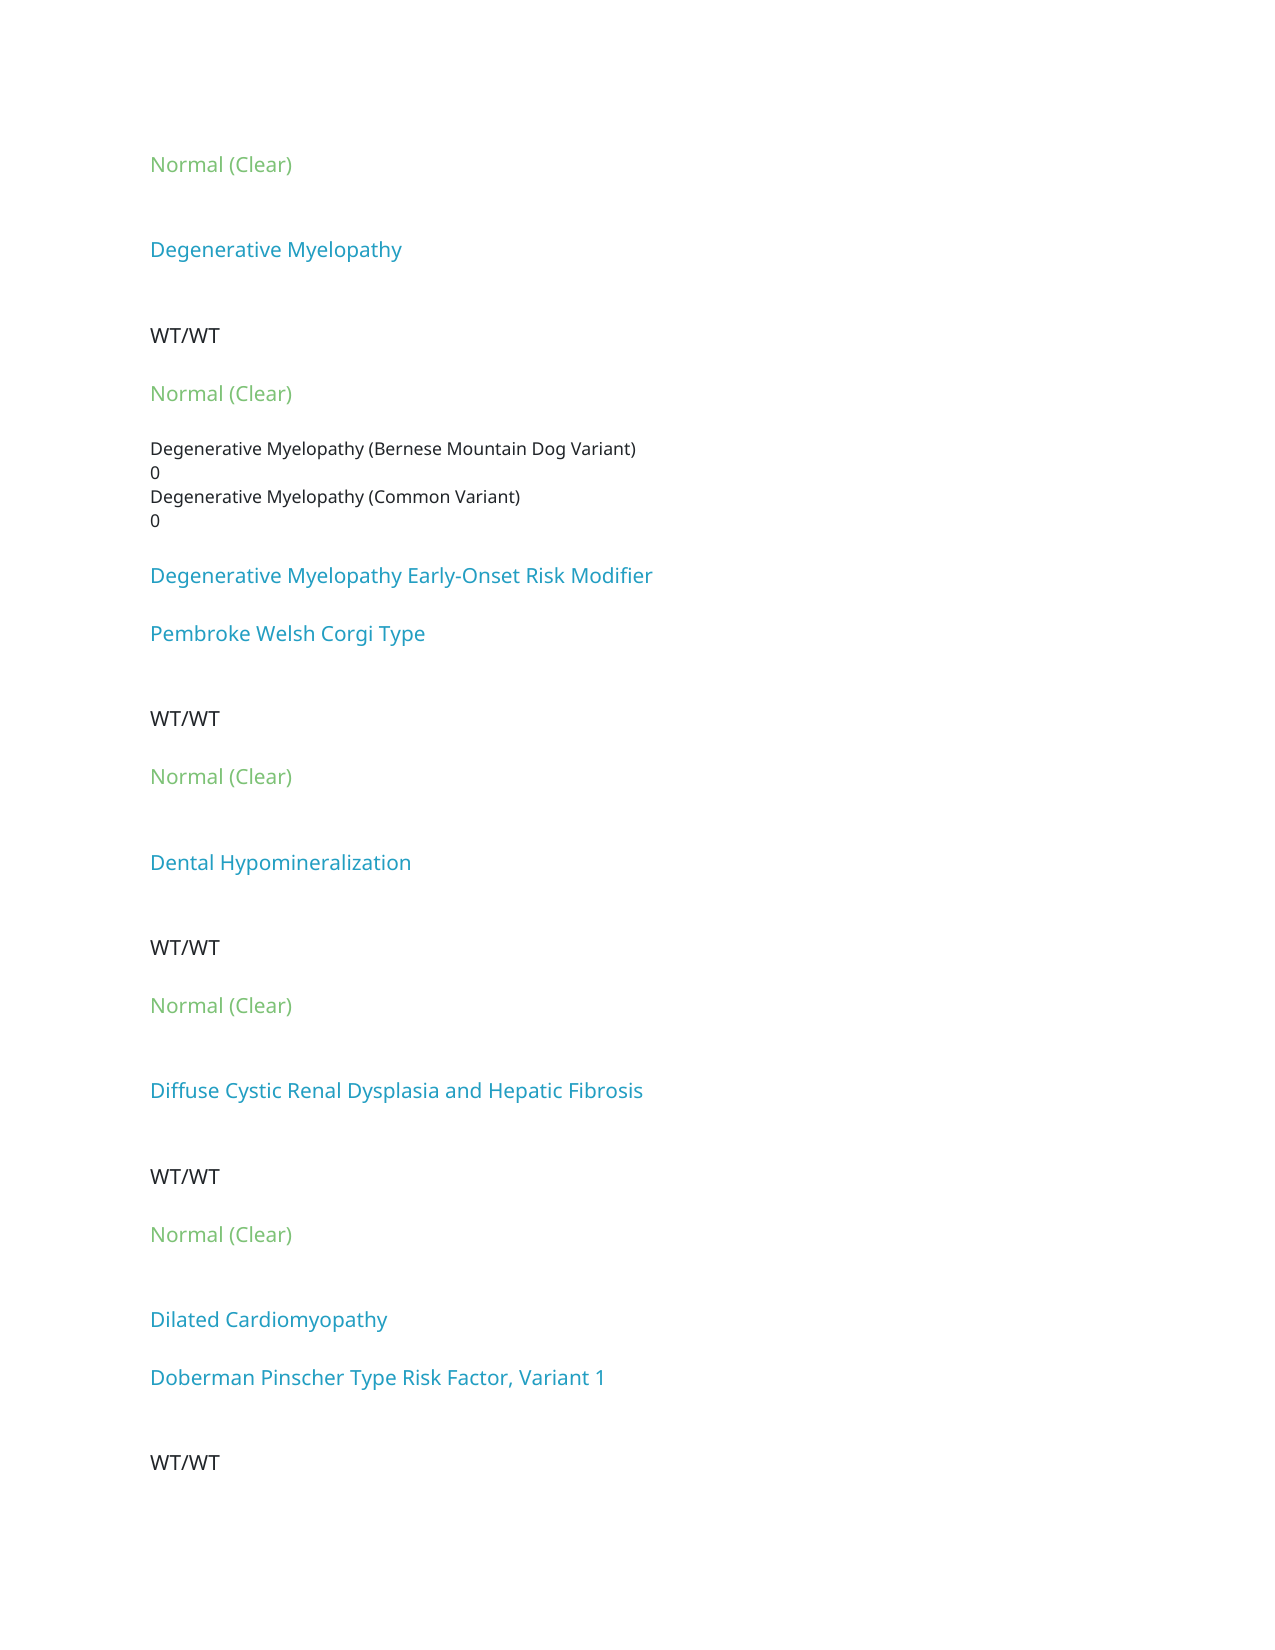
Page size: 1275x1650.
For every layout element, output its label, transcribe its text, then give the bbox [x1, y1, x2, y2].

text WT/WT [150, 1448, 1125, 1477]
text Normal (Clear) [150, 762, 1125, 790]
text Degenerative Myelopathy Early-Onset Risk Modifier [150, 561, 1125, 589]
text Normal (Clear) [150, 379, 1125, 407]
text Diffuse Cystic Renal Dysplasia and Hepatic Fibrosis [150, 1076, 1125, 1105]
text Degenerative Myelopathy [150, 236, 1125, 264]
text Pembroke Welsh Corgi Type [150, 619, 1125, 647]
text Normal (Clear) [150, 991, 1125, 1019]
text 0 [150, 509, 1125, 533]
text 0 [150, 461, 1125, 485]
text Degenerative Myelopathy (Bernese Mountain Dog Variant) [150, 436, 1125, 461]
text WT/WT [150, 933, 1125, 962]
text Dental Hypomineralization [150, 848, 1125, 876]
text Degenerative Myelopathy (Common Variant) [150, 485, 1125, 509]
text WT/WT [150, 704, 1125, 733]
text WT/WT [150, 321, 1125, 350]
text WT/WT [150, 1162, 1125, 1191]
text Dilated Cardiomyopathy [150, 1305, 1125, 1334]
text Normal (Clear) [150, 150, 1125, 178]
text Doberman Pinscher Type Risk Factor, Variant 1 [150, 1363, 1125, 1391]
text Normal (Clear) [150, 1220, 1125, 1248]
